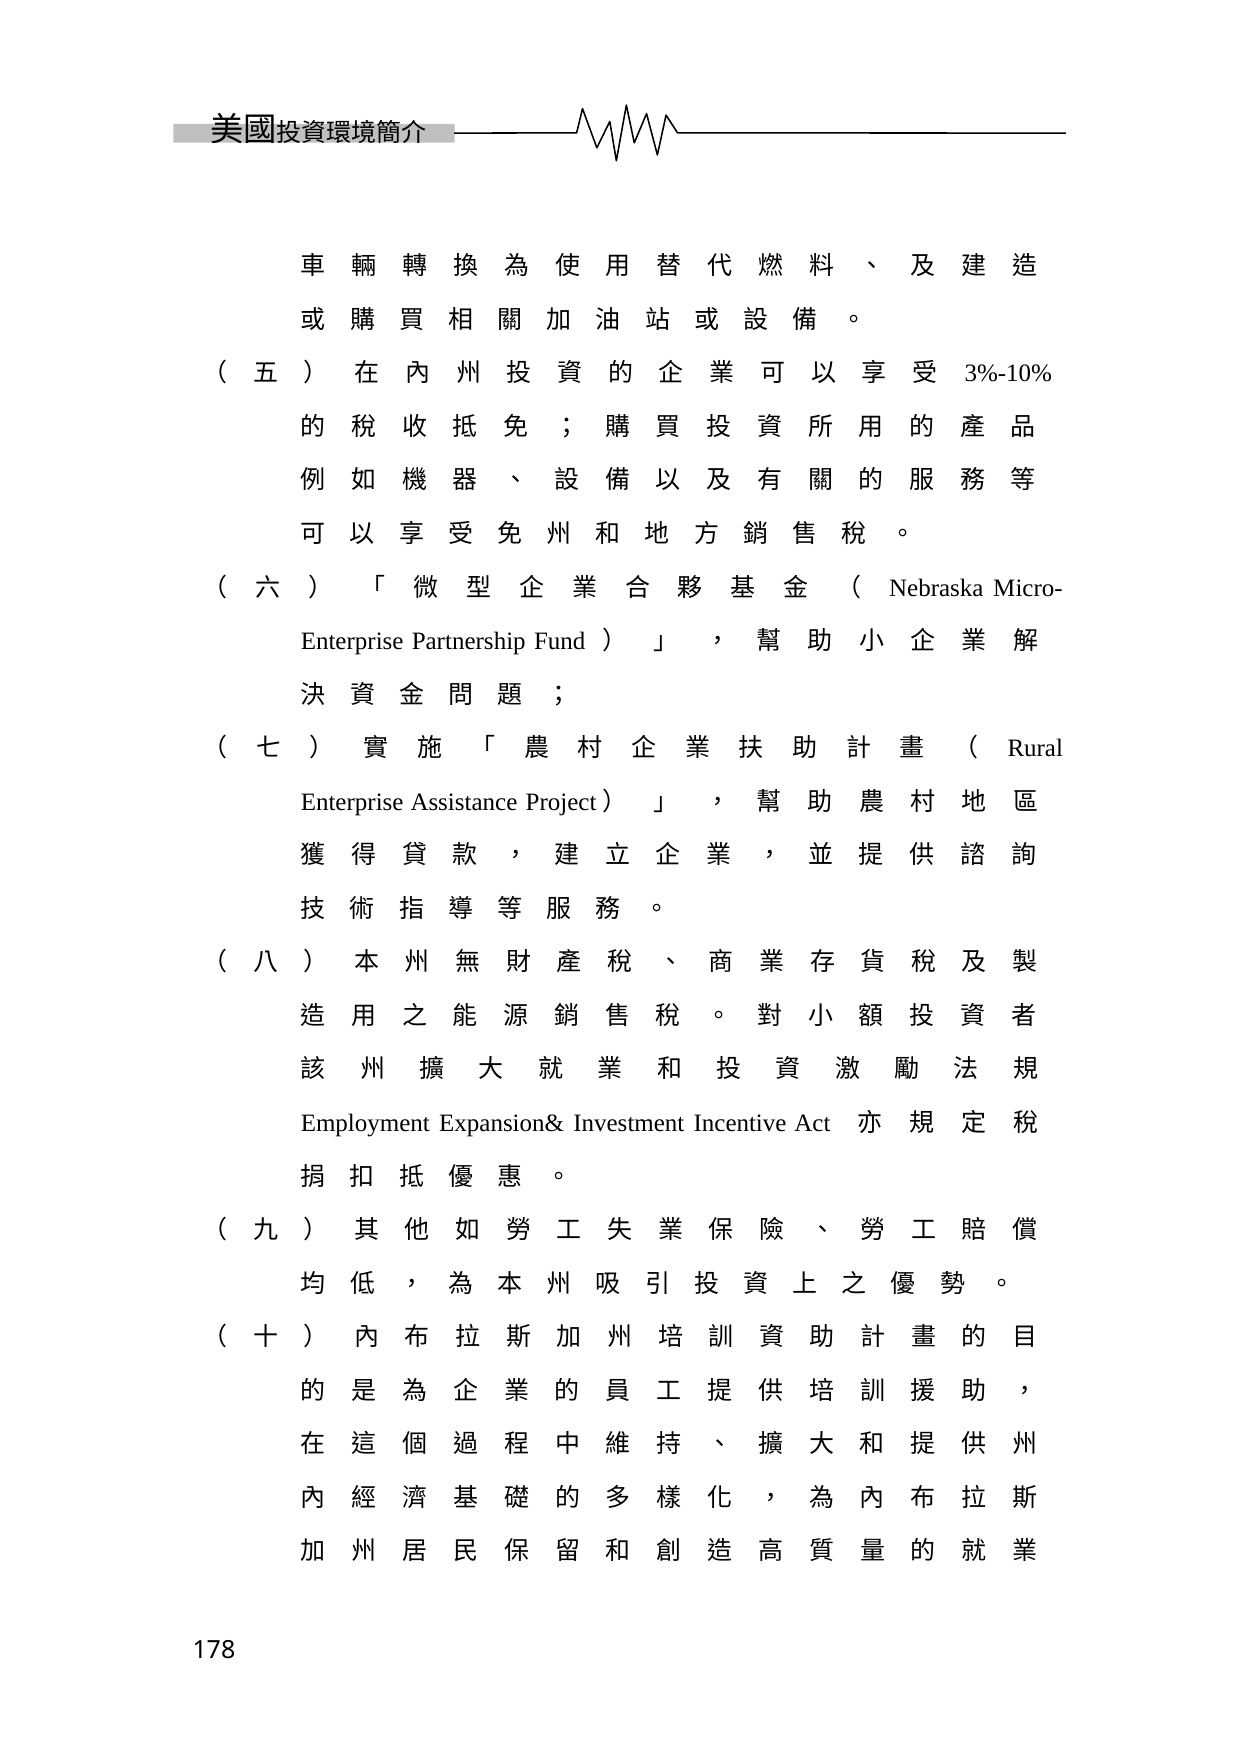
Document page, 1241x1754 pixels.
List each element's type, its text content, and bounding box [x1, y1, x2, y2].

text （七）實施「農村企業扶助計畫（Rural Enterprise Assistance Project）」，幫助農村地區獲得貸款，建立企業，並提供諮詢、技術指導等服務。 [202, 719, 1063, 933]
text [202, 237, 1063, 344]
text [202, 1308, 1063, 1576]
text （六）「微型企業合夥基金（Nebraska Micro-Enterprise Partnership Fund）」，幫助小企業解決資金問題； [202, 558, 1063, 719]
text （八）本州無財產稅、商業存貨稅及製造用之能源銷售稅。對小額投資者，該州擴大就業和投資激勵法規Employment Expansion& Investment Incentive Act亦規定稅捐扣抵優惠。 [202, 933, 1063, 1201]
text （五）在內州投資的企業可以享受3%-10%的稅收抵免；購買投資所用的產品，例如機器、設備以及有關的服務等，可以享受免州和地方銷售稅。 [202, 344, 1063, 558]
text （九）其他如勞工失業保險、勞工賠償均低，為本州吸引投資上之優勢。 [202, 1201, 1063, 1308]
